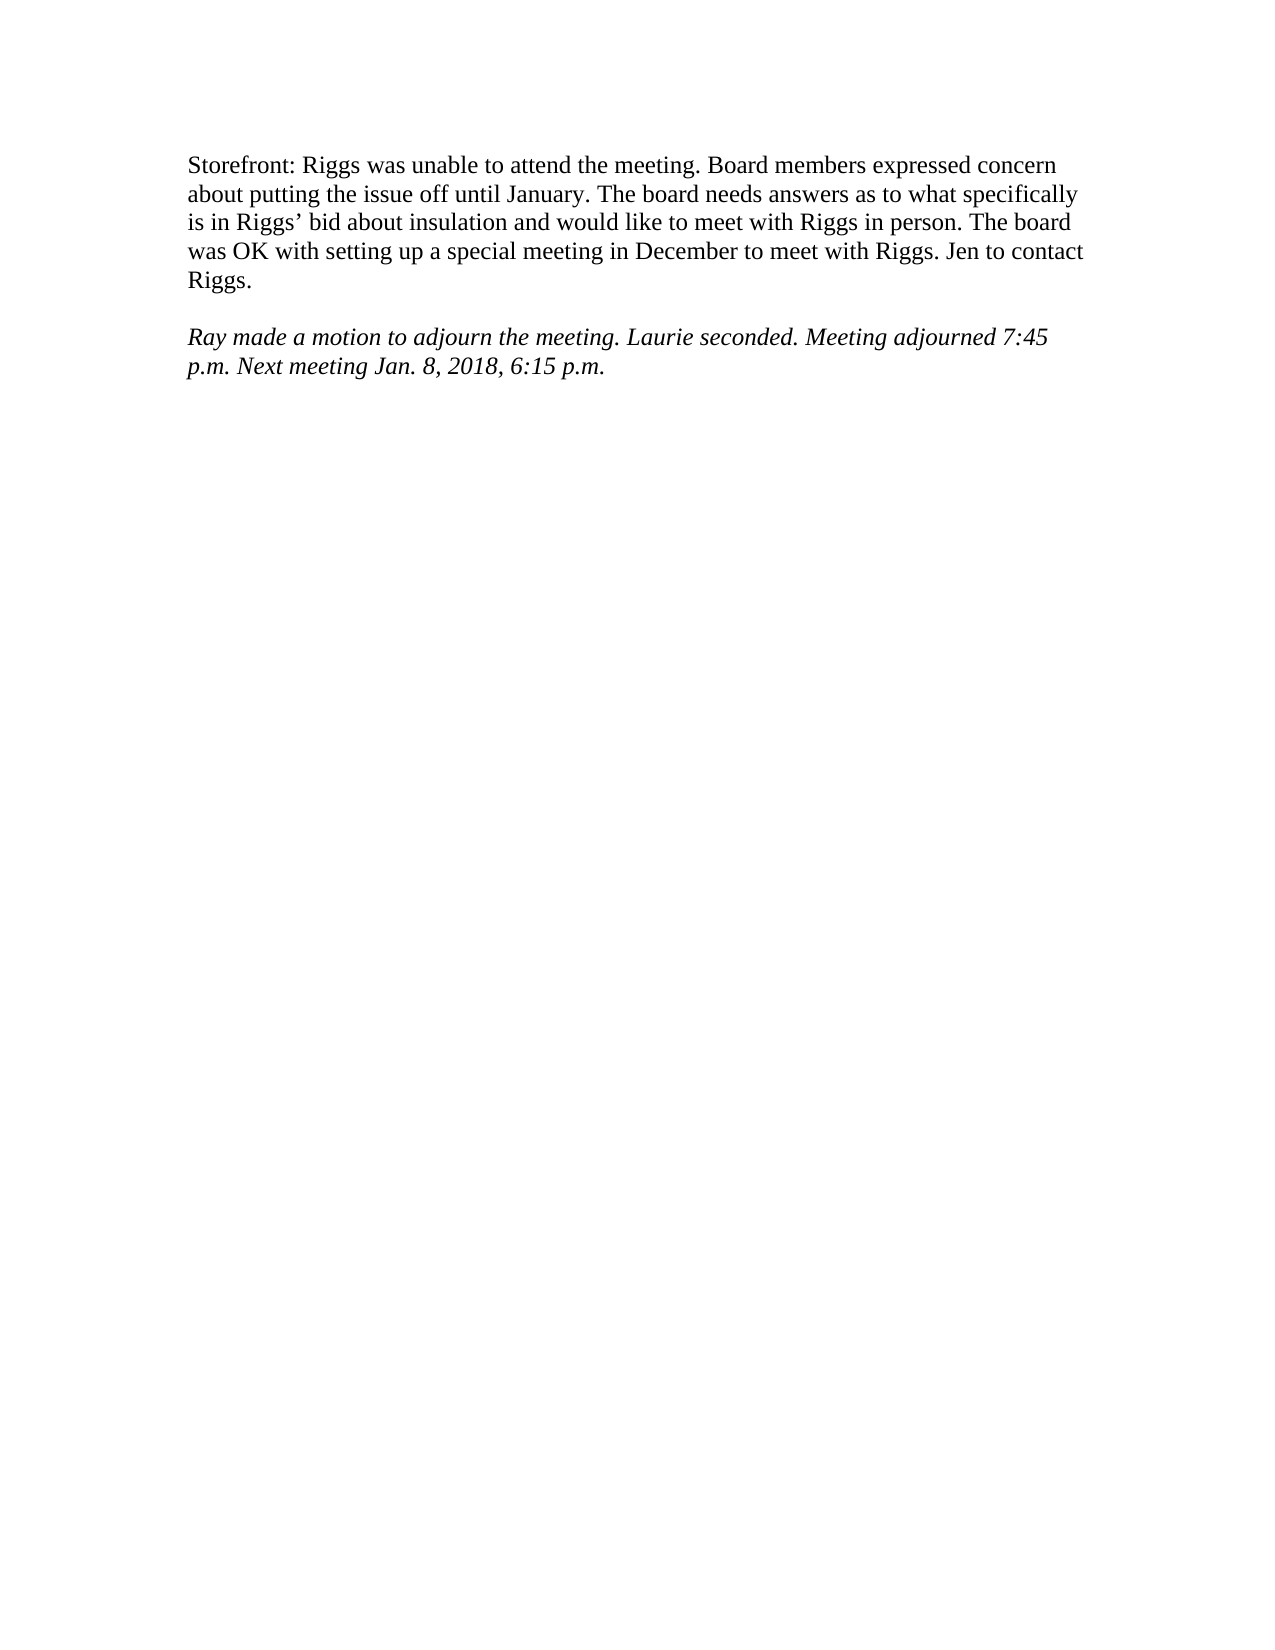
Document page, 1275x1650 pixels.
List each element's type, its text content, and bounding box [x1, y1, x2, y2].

text Ray made a motion to adjourn the meeting. Laurie seconded. Meeting adjourned 7:45 p.m. Next meeting Jan. 8, 2018, 6:15 p.m. [187, 322, 1087, 380]
text Storefront: Riggs was unable to attend the meeting. Board members expressed concern about putting the issue off until January. The board needs answers as to what specifically is in Riggs’ bid about insulation and would like to meet with Riggs in person. The board was OK with setting up a special meeting in December to meet with Riggs. Jen to contact Riggs. [187, 150, 1087, 294]
